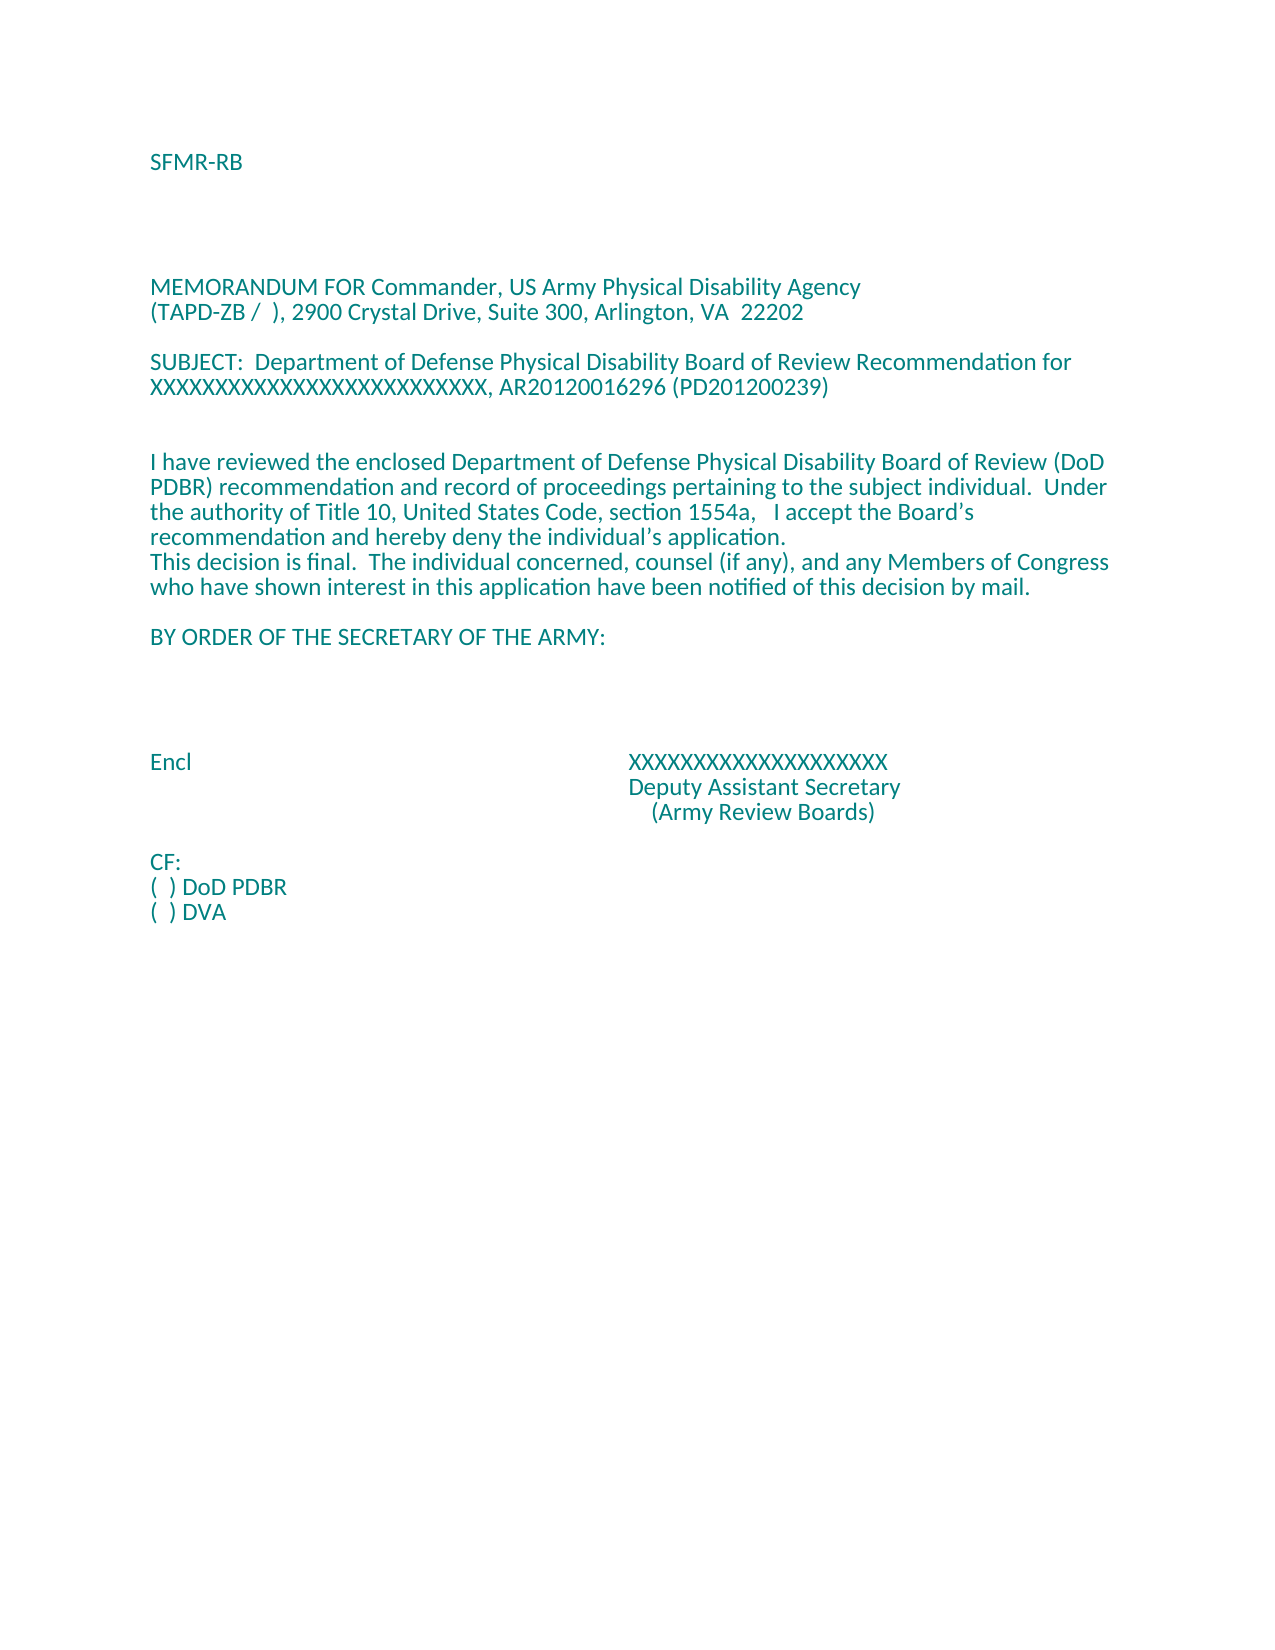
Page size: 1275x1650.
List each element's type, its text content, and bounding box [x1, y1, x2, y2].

text (Army Review Boards) [150, 800, 1125, 825]
text ( ) DoD PDBR [150, 875, 1125, 900]
text MEMORANDUM FOR Commander, US Army Physical Disability Agency [150, 275, 1125, 300]
text Encl XXXXXXXXXXXXXXXXXXXX [150, 750, 1125, 775]
text CF: [150, 850, 1125, 875]
text BY ORDER OF THE SECRETARY OF THE ARMY: [150, 625, 1125, 650]
text Deputy Assistant Secretary [150, 775, 1125, 800]
text I have reviewed the enclosed Department of Defense Physical Disability Board of Review (DoD PDBR) recommendation and record of proceedings pertaining to the subject individual. Under the authority of Title 10, United States Code, section 1554a, I accept the Board’s recommendation and hereby deny the individual’s application. [150, 450, 1125, 550]
text (TAPD-ZB / ), 2900 Crystal Drive, Suite 300, Arlington, VA 22202 [150, 300, 1125, 325]
text SFMR-RB [150, 150, 1125, 225]
text SUBJECT: Department of Defense Physical Disability Board of Review Recommendation for XXXXXXXXXXXXXXXXXXXXXXXXXX, AR20120016296 (PD201200239) [150, 350, 1144, 400]
text This decision is final. The individual concerned, counsel (if any), and any Members of Congress who have shown interest in this application have been notified of this decision by mail. [150, 550, 1125, 600]
text ( ) DVA [150, 900, 1125, 925]
